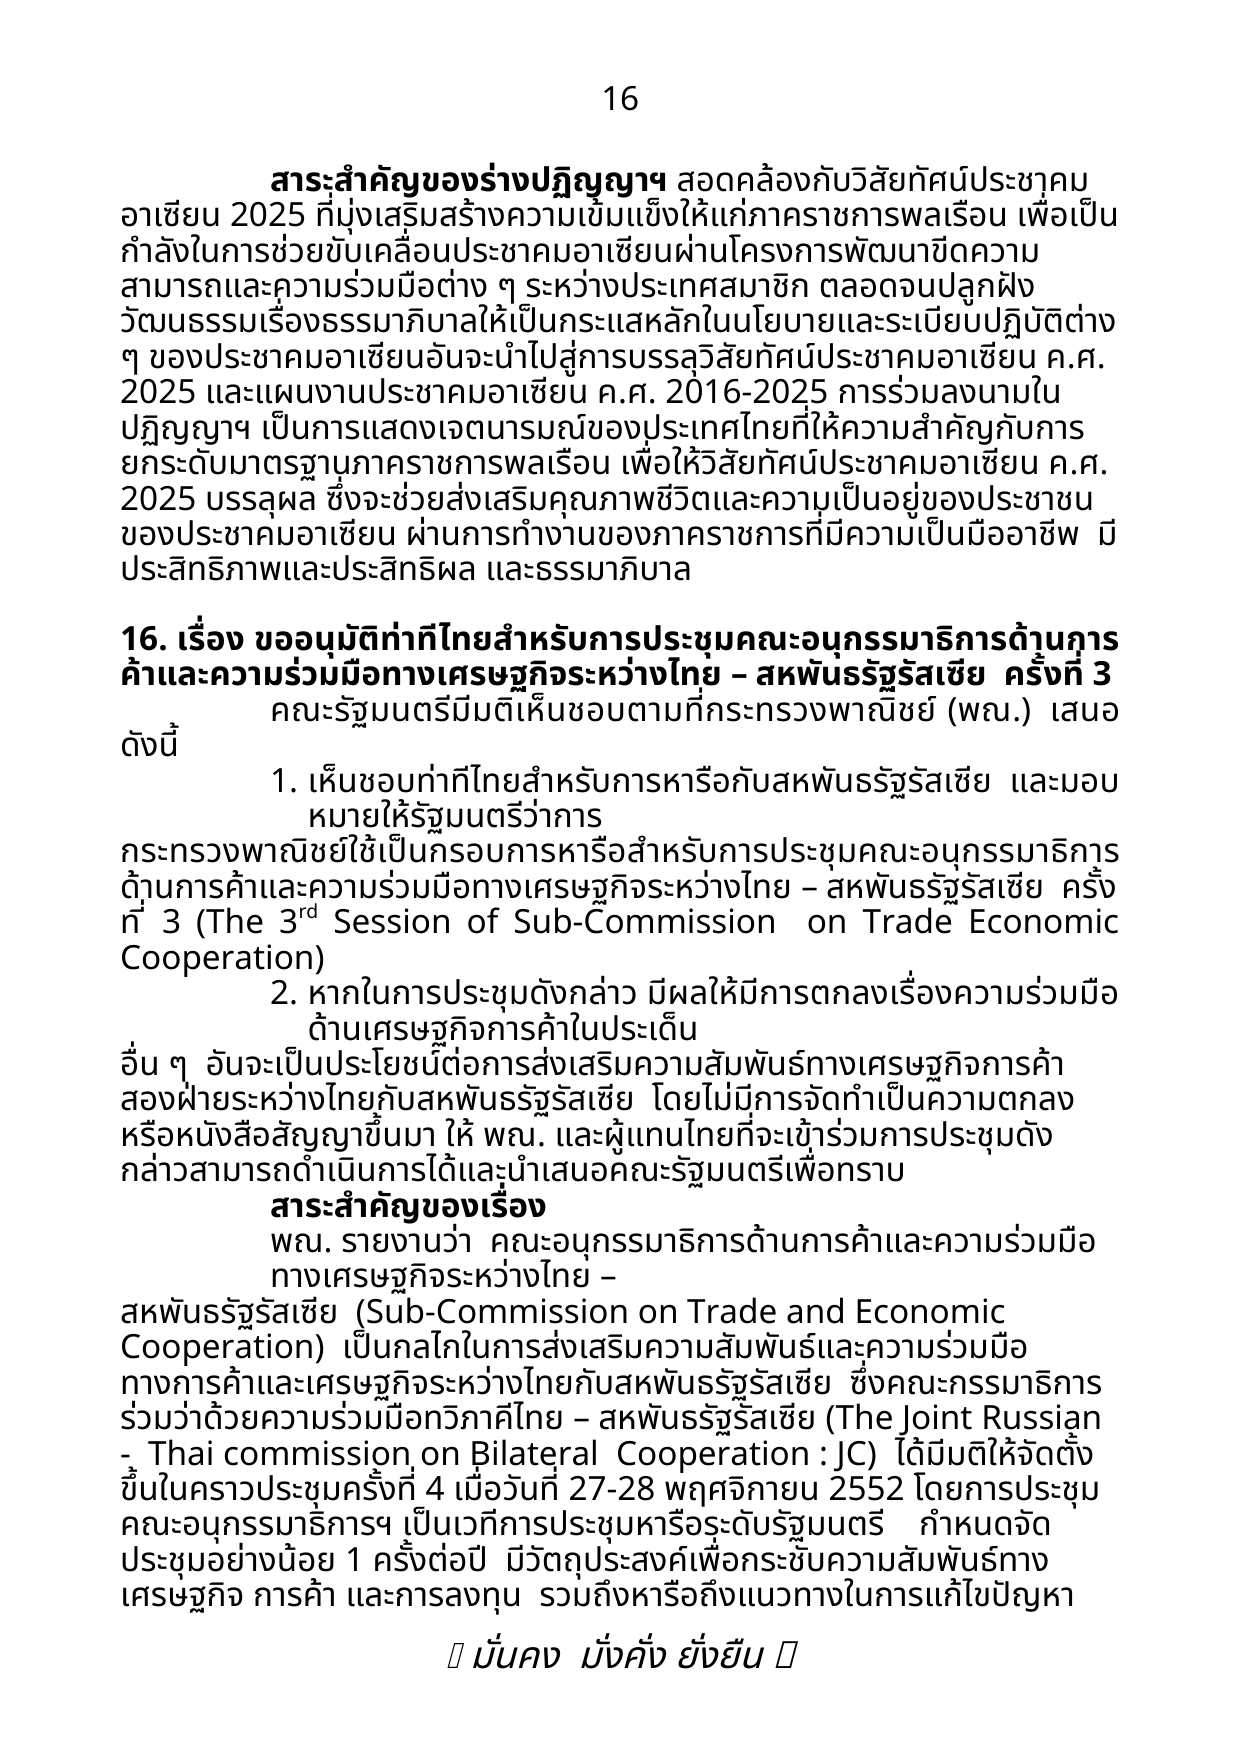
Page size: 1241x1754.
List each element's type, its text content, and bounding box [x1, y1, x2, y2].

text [120, 1295, 1120, 1614]
text อื่น ๆ อันจะเป็นประโยชน์ต่อการส่งเสริมความสัมพันธ์ทางเศรษฐกิจการค้าสองฝ่ายระหว่างไทยกับสหพันธรัฐรัสเซีย โดยไม่มีการจัดทำเป็นความตกลงหรือหนังสือสัญญาขึ้นมา ให้ พณ. และผู้แทนไทยที่จะเข้าร่วมการประชุมดังกล่าวสามารถดำเนินการได้และนำเสนอคณะรัฐมนตรีเพื่อทราบ [120, 1047, 1120, 1189]
list หากในการประชุมดังกล่าว มีผลให้มีการตกลงเรื่องความร่วมมือด้านเศรษฐกิจการค้าในประเด็น [270, 976, 1120, 1047]
text สาระสำคัญของเรื่อง [270, 1189, 1120, 1224]
text 16. เรื่อง ขออนุมัติท่าทีไทยสำหรับการประชุมคณะอนุกรรมาธิการด้านการค้าและความร่วมมือทางเศรษฐกิจระหว่างไทย – สหพันธรัฐรัสเซีย ครั้งที่ 3 [120, 622, 1120, 693]
text คณะรัฐมนตรีมีมติเห็นชอบตามที่กระทรวงพาณิชย์ (พณ.) เสนอ ดังนี้ [120, 693, 1120, 764]
text พณ. รายงานว่า คณะอนุกรรมาธิการด้านการค้าและความร่วมมือทางเศรษฐกิจระหว่างไทย – [270, 1224, 1120, 1295]
text กระทรวงพาณิชย์ใช้เป็นกรอบการหารือสำหรับการประชุมคณะอนุกรรมาธิการด้านการค้าและความร่วมมือทางเศรษฐกิจระหว่างไทย – สหพันธรัฐรัสเซีย ครั้งที่ 3 (The 3rd Session of Sub-Commission on Trade Economic Cooperation) [120, 834, 1120, 976]
list เห็นชอบท่าทีไทยสำหรับการหารือกับสหพันธรัฐรัสเซีย และมอบหมายให้รัฐมนตรีว่าการ [270, 764, 1120, 834]
text สาระสำคัญของร่างปฏิญญาฯ สอดคล้องกับวิสัยทัศน์ประชาคมอาเซียน 2025 ที่มุ่งเสริมสร้างความเข้มแข็งให้แก่ภาคราชการพลเรือน เพื่อเป็นกำลังในการช่วยขับเคลื่อนประชาคมอาเซียนผ่านโครงการพัฒนาขีดความสามารถและความร่วมมือต่าง ๆ ระหว่างประเทศสมาชิก ตลอดจนปลูกฝังวัฒนธรรมเรื่องธรรมาภิบาลให้เป็นกระแสหลักในนโยบายและระเบียบปฏิบัติต่าง ๆ ของประชาคมอาเซียนอันจะนำไปสู่การบรรลุวิสัยทัศน์ประชาคมอาเซียน ค.ศ. 2025 และแผนงานประชาคมอาเซียน ค.ศ. 2016-2025 การร่วมลงนามในปฏิญญาฯ เป็นการแสดงเจตนารมณ์ของประเทศไทยที่ให้ความสำคัญกับการยกระดับมาตรฐานภาคราชการพลเรือน เพื่อให้วิสัยทัศน์ประชาคมอาเซียน ค.ศ. 2025 บรรลุผล ซึ่งจะช่วยส่งเสริมคุณภาพชีวิตและความเป็นอยู่ของประชาชนของประชาคมอาเซียน ผ่านการทำงานของภาคราชการที่มีความเป็นมืออาชีพ มีประสิทธิภาพและประสิทธิผล และธรรมาภิบาล [120, 163, 1120, 588]
